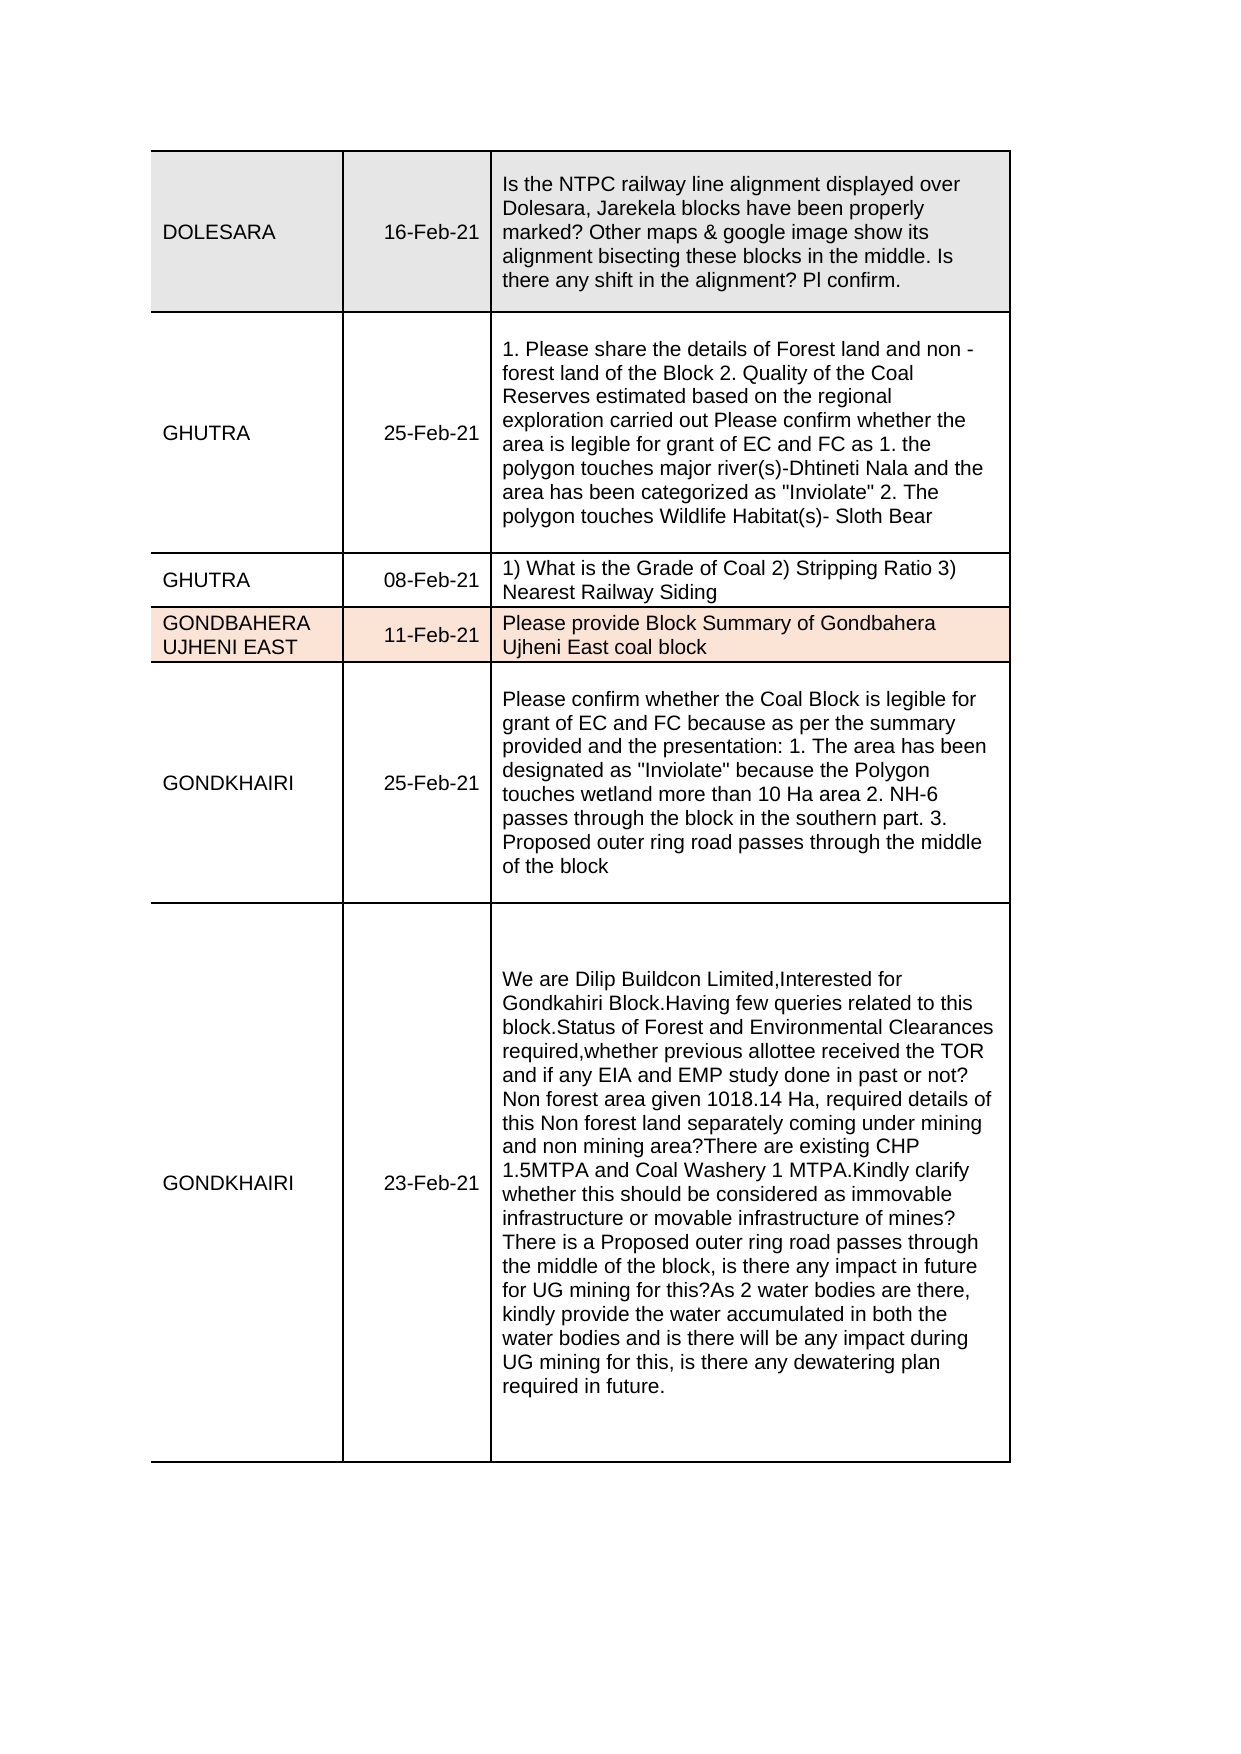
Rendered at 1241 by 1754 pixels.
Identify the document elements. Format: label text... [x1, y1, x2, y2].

table_cell Please confirm whether the Coal Block is legible for grant of EC and FC because as per the summary provided and the presentation: 1. The area has been designated as "Inviolate" because the Polygon touches wetland more than 10 Ha area 2. NH-6 passes through the block in the southern part. 3. Proposed outer ring road passes through the middle of the block [492, 663, 1009, 902]
table_cell 23-Feb-21 [344, 904, 490, 1461]
table_cell 11-Feb-21 [344, 608, 490, 661]
table_cell 1. Please share the details of Forest land and non - forest land of the Block 2. Quality of the Coal Reserves estimated based on the regional exploration carried out Please confirm whether the area is legible for grant of EC and FC as 1. the polygon touches major river(s)-Dhtineti Nala and the area has been categorized as "Inviolate" 2. The polygon touches Wildlife Habitat(s)- Sloth Bear [492, 313, 1009, 552]
table_cell Is the NTPC railway line alignment displayed over Dolesara, Jarekela blocks have been properly marked? Other maps & google image show its alignment bisecting these blocks in the middle. Is there any shift in the alignment? Pl confirm. [492, 152, 1009, 311]
table_cell 16-Feb-21 [344, 152, 490, 311]
table_cell 08-Feb-21 [344, 554, 490, 606]
table_cell GHUTRA [151, 313, 342, 552]
table_cell DOLESARA [151, 152, 342, 311]
table_cell GONDKHAIRI [151, 663, 342, 902]
table_cell We are Dilip Buildcon Limited,Interested for Gondkahiri Block.Having few queries related to this block.Status of Forest and Environmental Clearances required,whether previous allottee received the TOR and if any EIA and EMP study done in past or not?Non forest area given 1018.14 Ha, required details of this Non forest land separately coming under mining and non mining area?There are existing CHP 1.5MTPA and Coal Washery 1 MTPA.Kindly clarify whether this should be considered as immovable infrastructure or movable infrastructure of mines?There is a Proposed outer ring road passes through the middle of the block, is there any impact in future for UG mining for this?As 2 water bodies are there, kindly provide the water accumulated in both the water bodies and is there will be any impact during UG mining for this, is there any dewatering plan required in future. [492, 904, 1009, 1461]
table_cell GONDKHAIRI [151, 904, 342, 1461]
table_cell Please provide Block Summary of Gondbahera Ujheni East coal block [492, 608, 1009, 661]
table_cell GHUTRA [151, 554, 342, 606]
table_cell GONDBAHERA UJHENI EAST [151, 608, 342, 661]
table_cell 25-Feb-21 [344, 663, 490, 902]
table_cell 1) What is the Grade of Coal 2) Stripping Ratio 3) Nearest Railway Siding [492, 554, 1009, 606]
table_cell 25-Feb-21 [344, 313, 490, 552]
